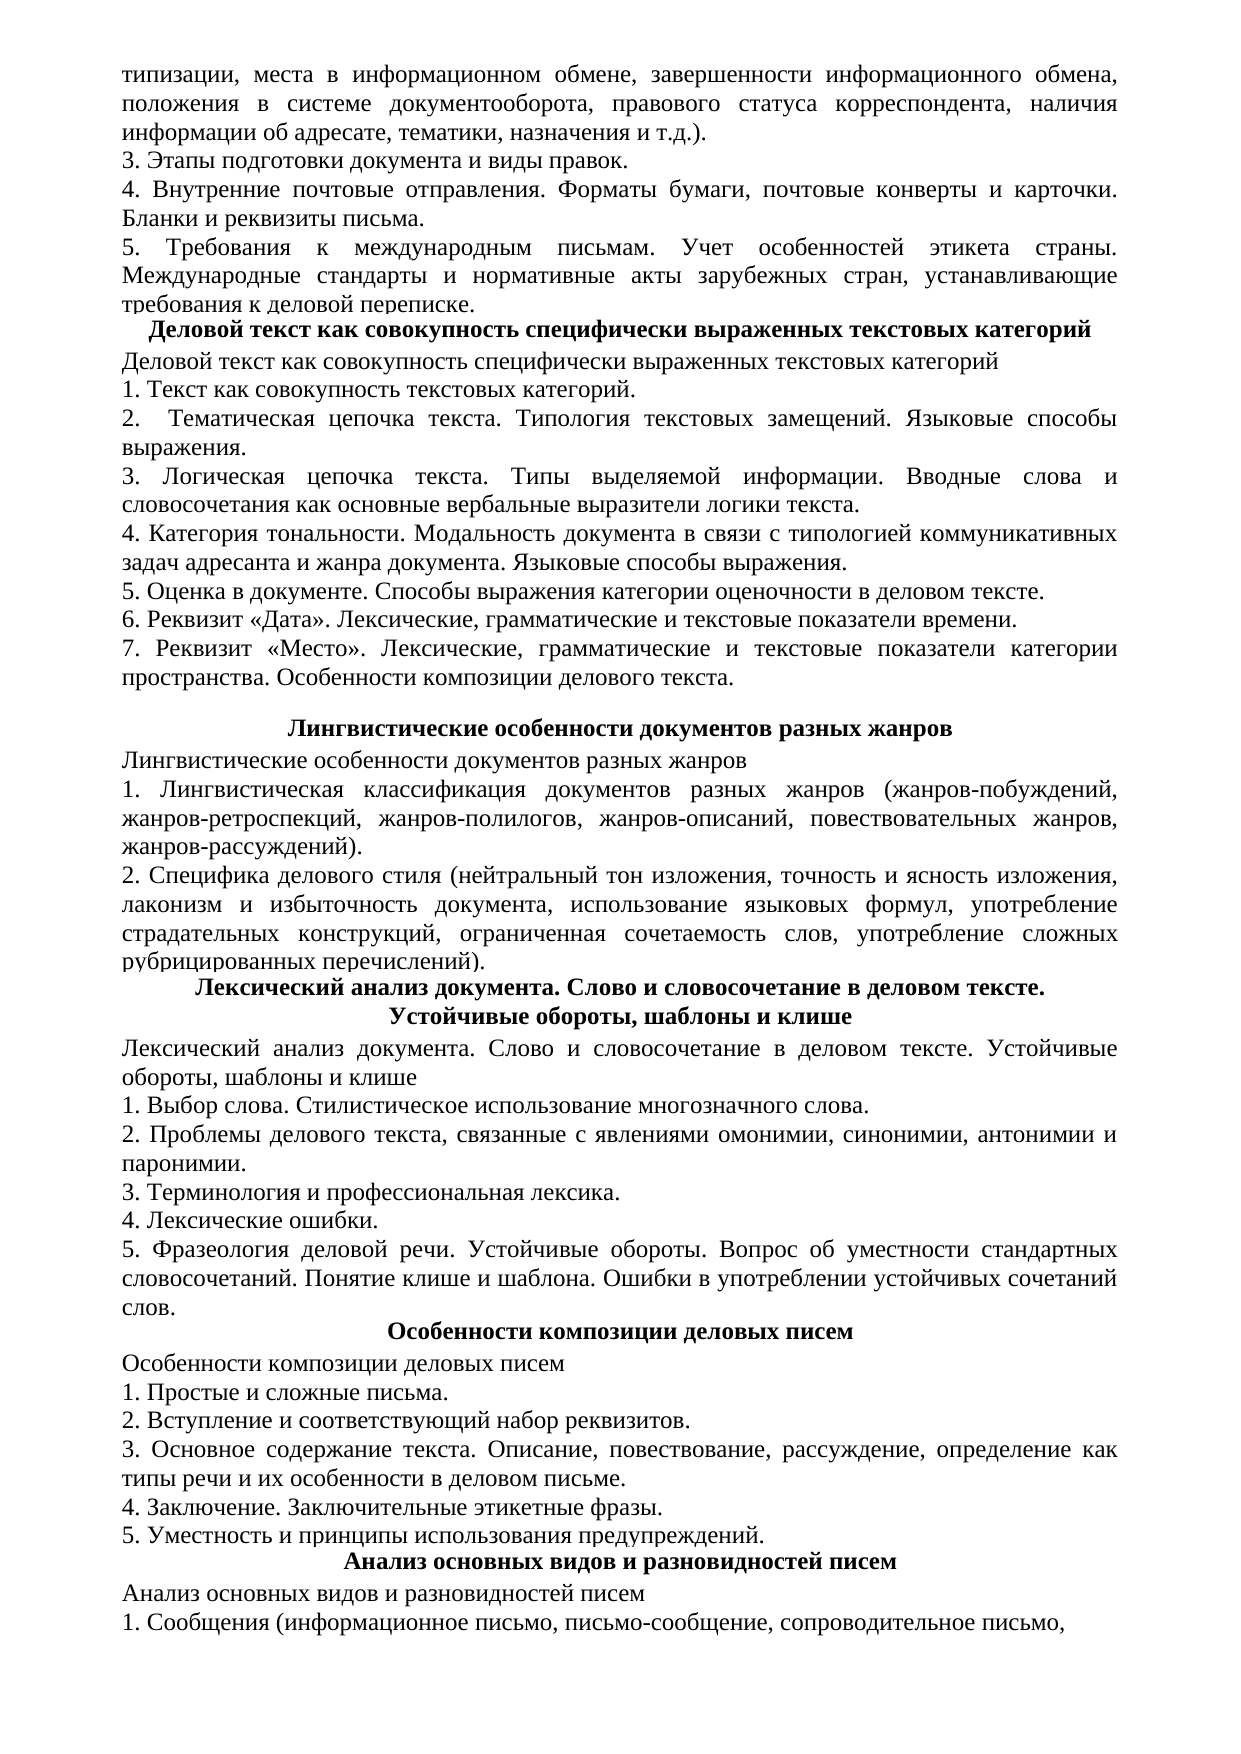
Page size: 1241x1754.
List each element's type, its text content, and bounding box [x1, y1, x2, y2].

table_cell Особенности композиции деловых писем 1. Простые и сложные письма. 2. Вступление и соответствующий набор реквизитов. 3. Основное содержание текста. Описание, повествование, рассуждение, определение как типы речи и их особенности в деловом письме. 4. Заключение. Заключительные этикетные фразы. 5. Уместность и принципы использования предупреждений. [118, 1348, 1122, 1546]
table_cell Лексический анализ документа. Слово и словосочетание в деловом тексте. Устойчивые обороты, шаблоны и клише 1. Выбор слова. Стилистическое использование многозначного слова. 2. Проблемы делового текста, связанные с явлениями омонимии, синонимии, антонимии и паронимии. 3. Терминология и профессиональная лексика. 4. Лексические ошибки. 5. Фразеология деловой речи. Устойчивые обороты. Вопрос об уместности стандартных словосочетаний. Понятие клише и шаблона. Ошибки в употреблении устойчивых сочетаний слов. [118, 1033, 1122, 1316]
table_cell Анализ основных видов и разновидностей писем 1. Сообщения (информационное письмо, письмо-сообщение, сопроводительное письмо, [118, 1578, 1122, 1662]
table_cell Деловой текст как совокупность специфически выраженных текстовых категорий [118, 314, 1122, 346]
table_cell Лингвистические особенности документов разных жанров 1. Лингвистическая классификация документов разных жанров (жанров-побуждений, жанров-ретроспекций, жанров-полилогов, жанров-описаний, повествовательных жанров, жанров-рассуждений). 2. Специфика делового стиля (нейтральный тон изложения, точность и ясность изложения, лаконизм и избыточность документа, использование языковых формул, употребление страдательных конструкций, ограниченная сочетаемость слов, употребление сложных рубрицированных перечислений). [118, 745, 1122, 972]
table_cell Деловой текст как совокупность специфически выраженных текстовых категорий 1. Текст как совокупность текстовых категорий. 2. Тематическая цепочка текста. Типология текстовых замещений. Языковые способы выражения. 3. Логическая цепочка текста. Типы выделяемой информации. Вводные слова и словосочетания как основные вербальные выразители логики текста. 4. Категория тональности. Модальность документа в связи с типологией коммуникативных задач адресанта и жанра документа. Языковые способы выражения. 5. Оценка в документе. Способы выражения категории оценочности в деловом тексте. 6. Реквизит «Дата». Лексические, грамматические и текстовые показатели времени. 7. Реквизит «Место». Лексические, грамматические и текстовые показатели категории пространства. Особенности композиции делового текста. [118, 346, 1122, 713]
table_header типизации, места в информационном обмене, завершенности информационного обмена, положения в системе документооборота, правового статуса корреспондента, наличия информации об адресате, тематики, назначения и т.д.). 3. Этапы подготовки документа и виды правок. 4. Внутренние почтовые отправления. Форматы бумаги, почтовые конверты и карточки. Бланки и реквизиты письма. 5. Требования к международным письмам. Учет особенностей этикета страны. Международные стандарты и нормативные акты зарубежных стран, устанавливающие требования к деловой переписке. [118, 59, 1122, 314]
table_cell Анализ основных видов и разновидностей писем [118, 1546, 1122, 1578]
table_cell Лексический анализ документа. Слово и словосочетание в деловом тексте. Устойчивые обороты, шаблоны и клише [118, 972, 1122, 1033]
table_cell Особенности композиции деловых писем [118, 1316, 1122, 1348]
table_cell Лингвистические особенности документов разных жанров [118, 714, 1122, 745]
